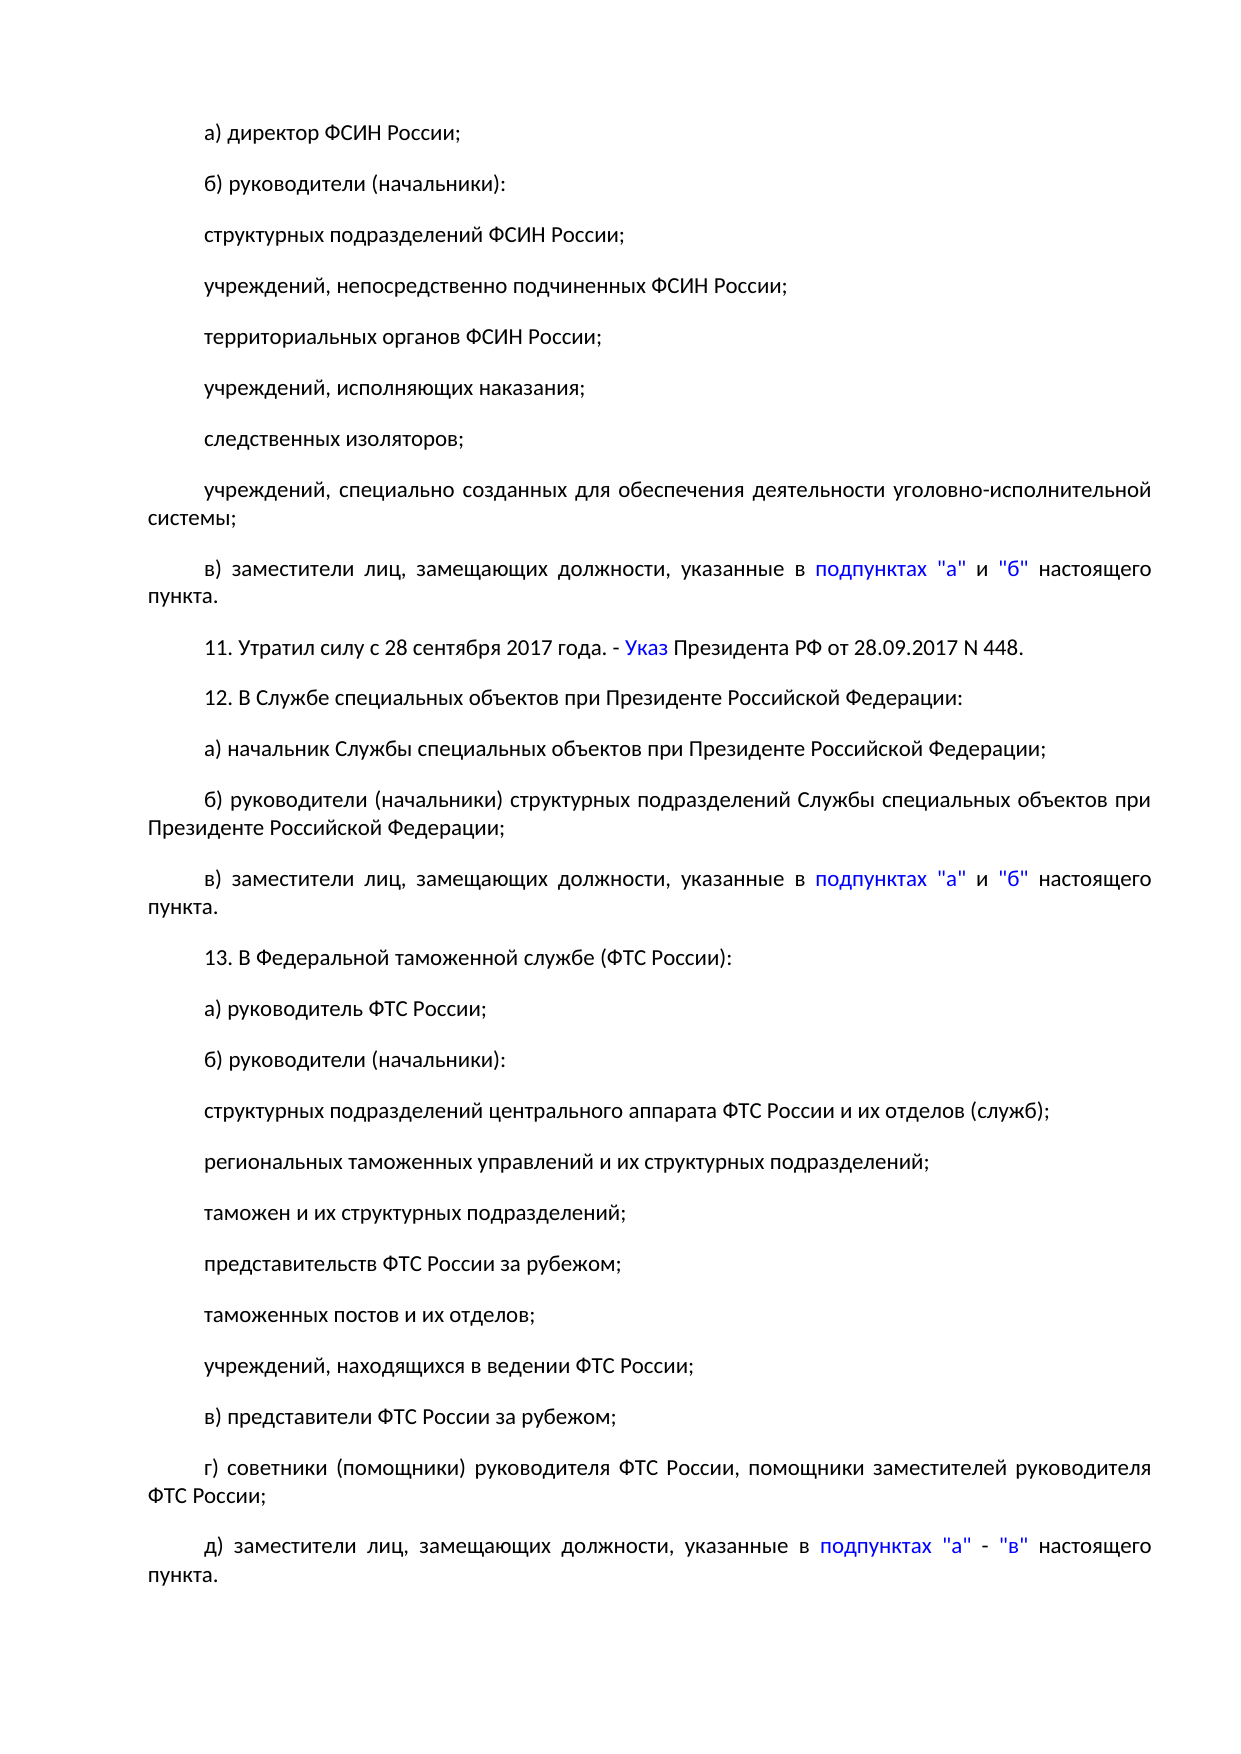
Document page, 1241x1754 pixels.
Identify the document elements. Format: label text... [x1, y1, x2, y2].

text региональных таможенных управлений и их структурных подразделений; [148, 1147, 1152, 1175]
text учреждений, находящихся в ведении ФТС России; [148, 1351, 1152, 1379]
text 11. Утратил силу с 28 сентября 2017 года. - Указ Президента РФ от 28.09.2017 N 448. [148, 633, 1152, 661]
text б) руководители (начальники) структурных подразделений Службы специальных объектов при Президенте Российской Федерации; [148, 785, 1152, 841]
text структурных подразделений ФСИН России; [148, 220, 1152, 248]
text г) советники (помощники) руководителя ФТС России, помощники заместителей руководителя ФТС России; [148, 1453, 1152, 1509]
text в) заместители лиц, замещающих должности, указанные в подпунктах "а" и "б" настоящего пункта. [148, 864, 1152, 920]
text д) заместители лиц, замещающих должности, указанные в подпунктах "а" - "в" настоящего пункта. [148, 1532, 1152, 1588]
text учреждений, исполняющих наказания; [148, 373, 1152, 401]
text таможен и их структурных подразделений; [148, 1198, 1152, 1226]
text следственных изоляторов; [148, 424, 1152, 452]
text 12. В Службе специальных объектов при Президенте Российской Федерации: [148, 683, 1152, 712]
text б) руководители (начальники): [148, 1045, 1152, 1073]
text а) директор ФСИН России; [148, 118, 1152, 146]
text структурных подразделений центрального аппарата ФТС России и их отделов (служб); [148, 1096, 1152, 1124]
text 13. В Федеральной таможенной службе (ФТС России): [148, 943, 1152, 971]
text таможенных постов и их отделов; [148, 1300, 1152, 1328]
text территориальных органов ФСИН России; [148, 322, 1152, 350]
text а) начальник Службы специальных объектов при Президенте Российской Федерации; [148, 734, 1152, 762]
text в) заместители лиц, замещающих должности, указанные в подпунктах "а" и "б" настоящего пункта. [148, 554, 1152, 610]
text в) представители ФТС России за рубежом; [148, 1402, 1152, 1430]
text учреждений, специально созданных для обеспечения деятельности уголовно-исполнительной системы; [148, 475, 1152, 531]
text б) руководители (начальники): [148, 169, 1152, 197]
text представительств ФТС России за рубежом; [148, 1249, 1152, 1277]
text а) руководитель ФТС России; [148, 994, 1152, 1022]
text учреждений, непосредственно подчиненных ФСИН России; [148, 271, 1152, 299]
